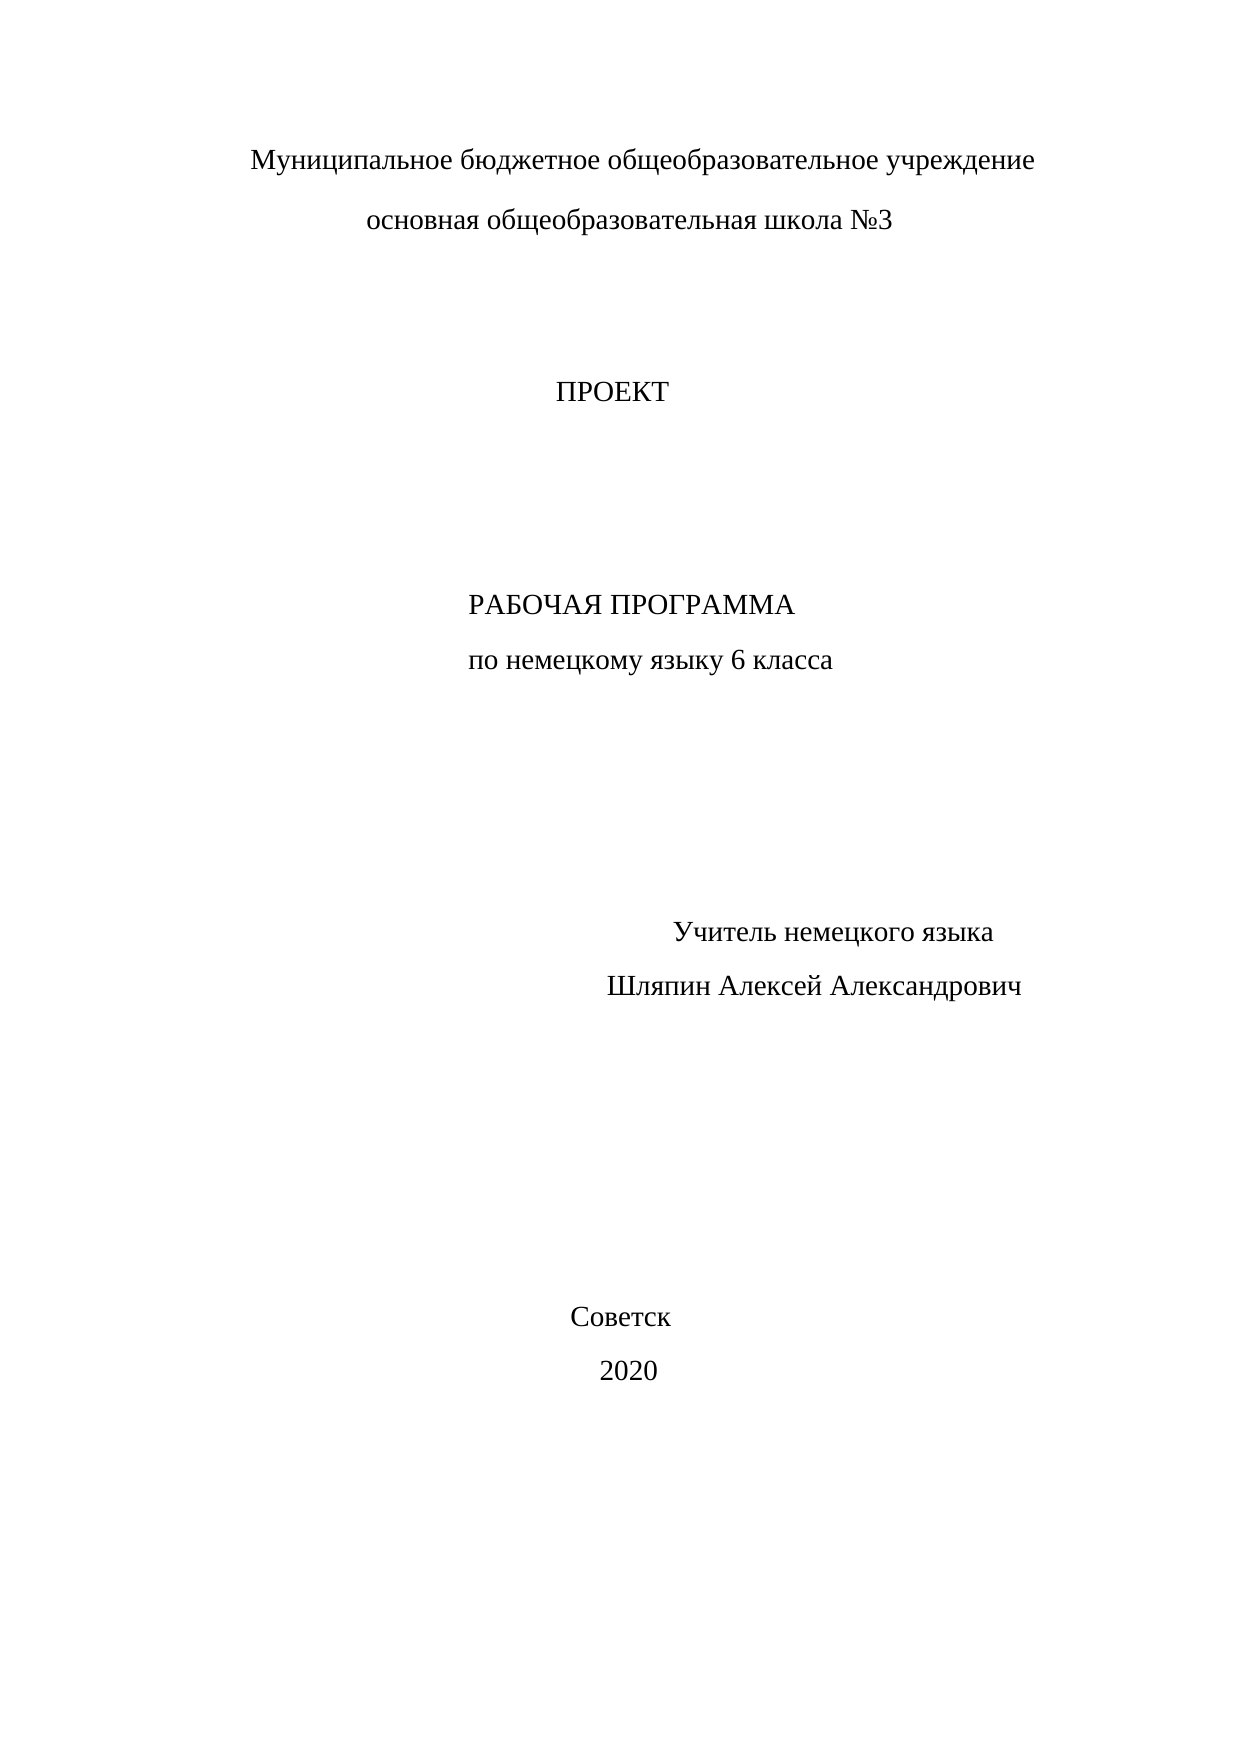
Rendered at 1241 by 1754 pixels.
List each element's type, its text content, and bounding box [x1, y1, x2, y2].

text Учитель немецкого языка [118, 914, 1122, 947]
text Шляпин Алексей Александрович [118, 968, 1122, 1002]
text ПРОЕКТ [118, 374, 1122, 407]
text РАБОЧАЯ ПРОГРАММА [118, 587, 1122, 621]
text 2020 [118, 1353, 1122, 1387]
text Муниципальное бюджетное общеобразовательное учреждение [118, 142, 1122, 176]
text Советск [118, 1299, 1122, 1332]
text по немецкому языку 6 класса [118, 642, 1122, 675]
text основная общеобразовательная школа №3 [118, 202, 1122, 236]
